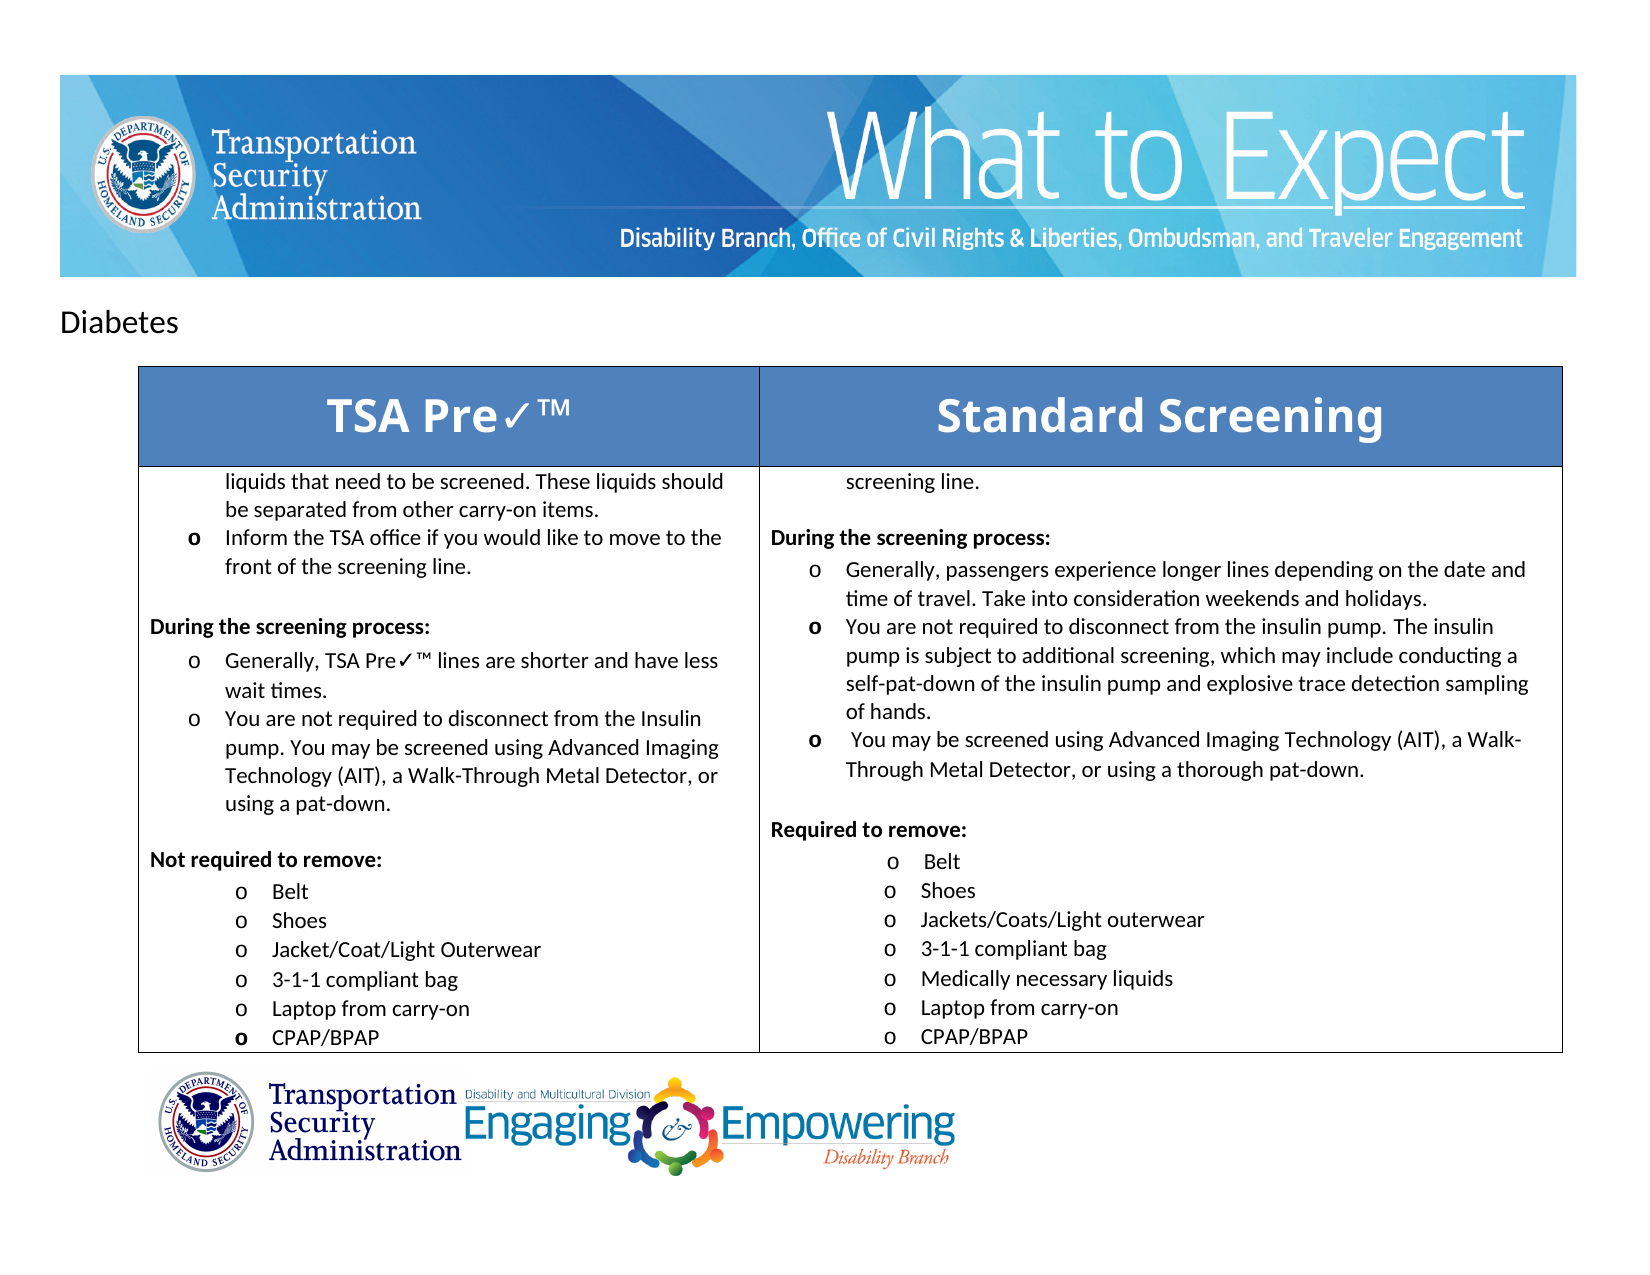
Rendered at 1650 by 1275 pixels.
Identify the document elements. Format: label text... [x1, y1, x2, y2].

picture [939, 1135, 950, 1142]
table_header Standard Screening [760, 367, 1562, 466]
table_cell Travelers not eligible for TSA Pre✓™ : Present your boarding pass and government-issued ID to the TSA travel document checker; The TSA travel document checker will scan your boarding pass barcode; Proceed to the standard screening line. At the beginning of screening: Inform the TSA officer about your disability or medical condition. Inform the TSA officer if you have an insulin pump. It is not necessary to disconnect from your insulin pump. Oversized medically-necessary liquids should be removed and compliant liquids, gels and aerosols in a quart-sized plastic bag are also required to be removed from accessible property. Diabetes related medications and liquids are permitted through security checkpoints after undergoing x-ray and/or inspection screening. Inform the TSA officer if there are medically-necessary liquids that need to be screened. These liquids should be separated from other carry-on items. Inform the TSA officer if you would like to move to the front of the screening line. During the screening process: Generally, passengers experience longer lines depending on the date and time of travel. Take into consideration weekends and holidays. You are not required to disconnect from the insulin pump. The insulin pump is subject to additional screening, which may include conducting a self-pat-down of the insulin pump and explosive trace detection sampling of hands. You may be screened using Advanced Imaging Technology (AIT), a Walk-Through Metal Detector, or using a thorough pat-down. Required to remove: Belt Shoes Jackets/Coats/Light outerwear 3-1-1 compliant bag Medically necessary liquids Laptop from carry-on CPAP/BPAP [760, 467, 1562, 1052]
table_header TSA Pre✓™ [139, 367, 759, 466]
picture [940, 1117, 948, 1124]
table_cell Travelers eligible for TSA Pre✓™: Present your boarding pass and government-issued ID to the TSA travel document checker; The TSA travel document checker will scan your boarding pass barcode; Proceed to the TSA Pre✓™ line. At the beginning of screening: Inform the TSA officer about your disability or medical condition. Inform the TSA officer if you have an insulin pump. It is not necessary to disconnect from your insulin pump. Oversized medically-necessary liquids should be removed from accessible property. Diabetes related medications and liquids are permitted through security checkpoints after undergoing x-ray and/or inspection screening. Inform the TSA officer if there are medically-necessary liquids that need to be screened. These liquids should be separated from other carry-on items. Inform the TSA office if you would like to move to the front of the screening line. During the screening process: Generally, TSA Pre✓™ lines are shorter and have less wait times. You are not required to disconnect from the Insulin pump. You may be screened using Advanced Imaging Technology (AIT), a Walk-Through Metal Detector, or using a pat-down. Not required to remove: Belt Shoes Jacket/Coat/Light Outerwear 3-1-1 compliant bag Laptop from carry-on CPAP/BPAP [139, 467, 759, 1052]
picture [150, 1068, 955, 1176]
picture [940, 1116, 955, 1134]
